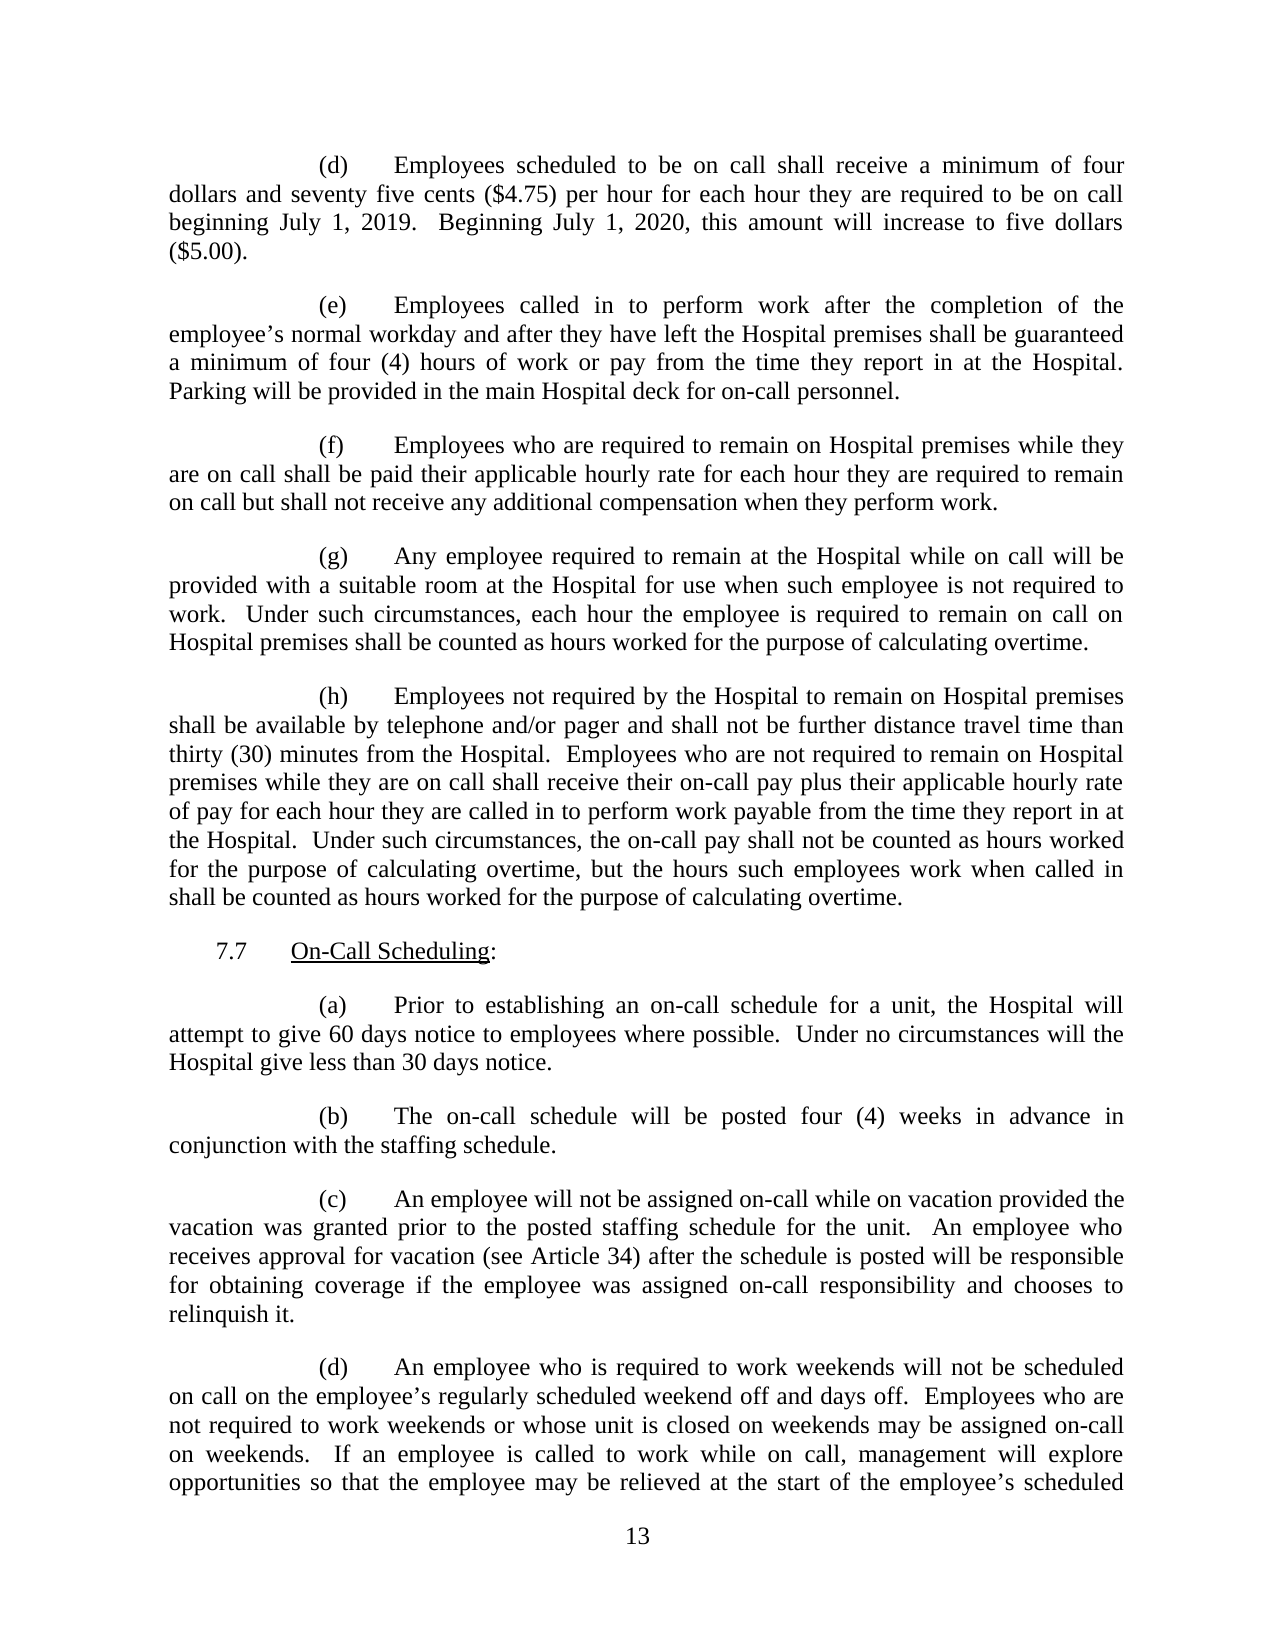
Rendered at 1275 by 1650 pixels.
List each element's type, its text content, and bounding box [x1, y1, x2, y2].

subtitle Employees scheduled to be on call shall receive a minimum of four dollars and seventy five cents ($4.75) per hour for each hour they are required to be on call beginning July 1, 2019. Beginning July 1, 2020, this amount will increase to five dollars ($5.00). [169, 150, 1125, 265]
subtitle On-Call Scheduling: [141, 936, 1125, 965]
subtitle The on-call schedule will be posted four (4) weeks in advance in conjunction with the staffing schedule. [169, 1101, 1125, 1159]
subtitle Employees who are required to remain on Hospital premises while they are on call shall be paid their applicable hourly rate for each hour they are required to remain on call but shall not receive any additional compensation when they perform work. [169, 430, 1125, 516]
subtitle An employee will not be assigned on-call while on vacation provided the vacation was granted prior to the posted staffing schedule for the unit. An employee who receives approval for vacation (see Article 34) after the schedule is posted will be responsible for obtaining coverage if the employee was assigned on-call responsibility and chooses to relinquish it. [169, 1184, 1125, 1327]
subtitle Employees called in to perform work after the completion of the employee’s normal workday and after they have left the Hospital premises shall be guaranteed a minimum of four (4) hours of work or pay from the time they report in at the Hospital. Parking will be provided in the main Hospital deck for on-call personnel. [169, 290, 1125, 405]
subtitle Any employee required to remain at the Hospital while on call will be provided with a suitable room at the Hospital for use when such employee is not required to work. Under such circumstances, each hour the employee is required to remain on call on Hospital premises shall be counted as hours worked for the purpose of calculating overtime. [169, 541, 1125, 656]
subtitle Employees not required by the Hospital to remain on Hospital premises shall be available by telephone and/or pager and shall not be further distance travel time than thirty (30) minutes from the Hospital. Employees who are not required to remain on Hospital premises while they are on call shall receive their on-call pay plus their applicable hourly rate of pay for each hour they are called in to perform work payable from the time they report in at the Hospital. Under such circumstances, the on-call pay shall not be counted as hours worked for the purpose of calculating overtime, but the hours such employees work when called in shall be counted as hours worked for the purpose of calculating overtime. [169, 681, 1125, 911]
subtitle Prior to establishing an on-call schedule for a unit, the Hospital will attempt to give 60 days notice to employees where possible. Under no circumstances will the Hospital give less than 30 days notice. [169, 990, 1125, 1076]
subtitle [169, 1352, 1125, 1496]
